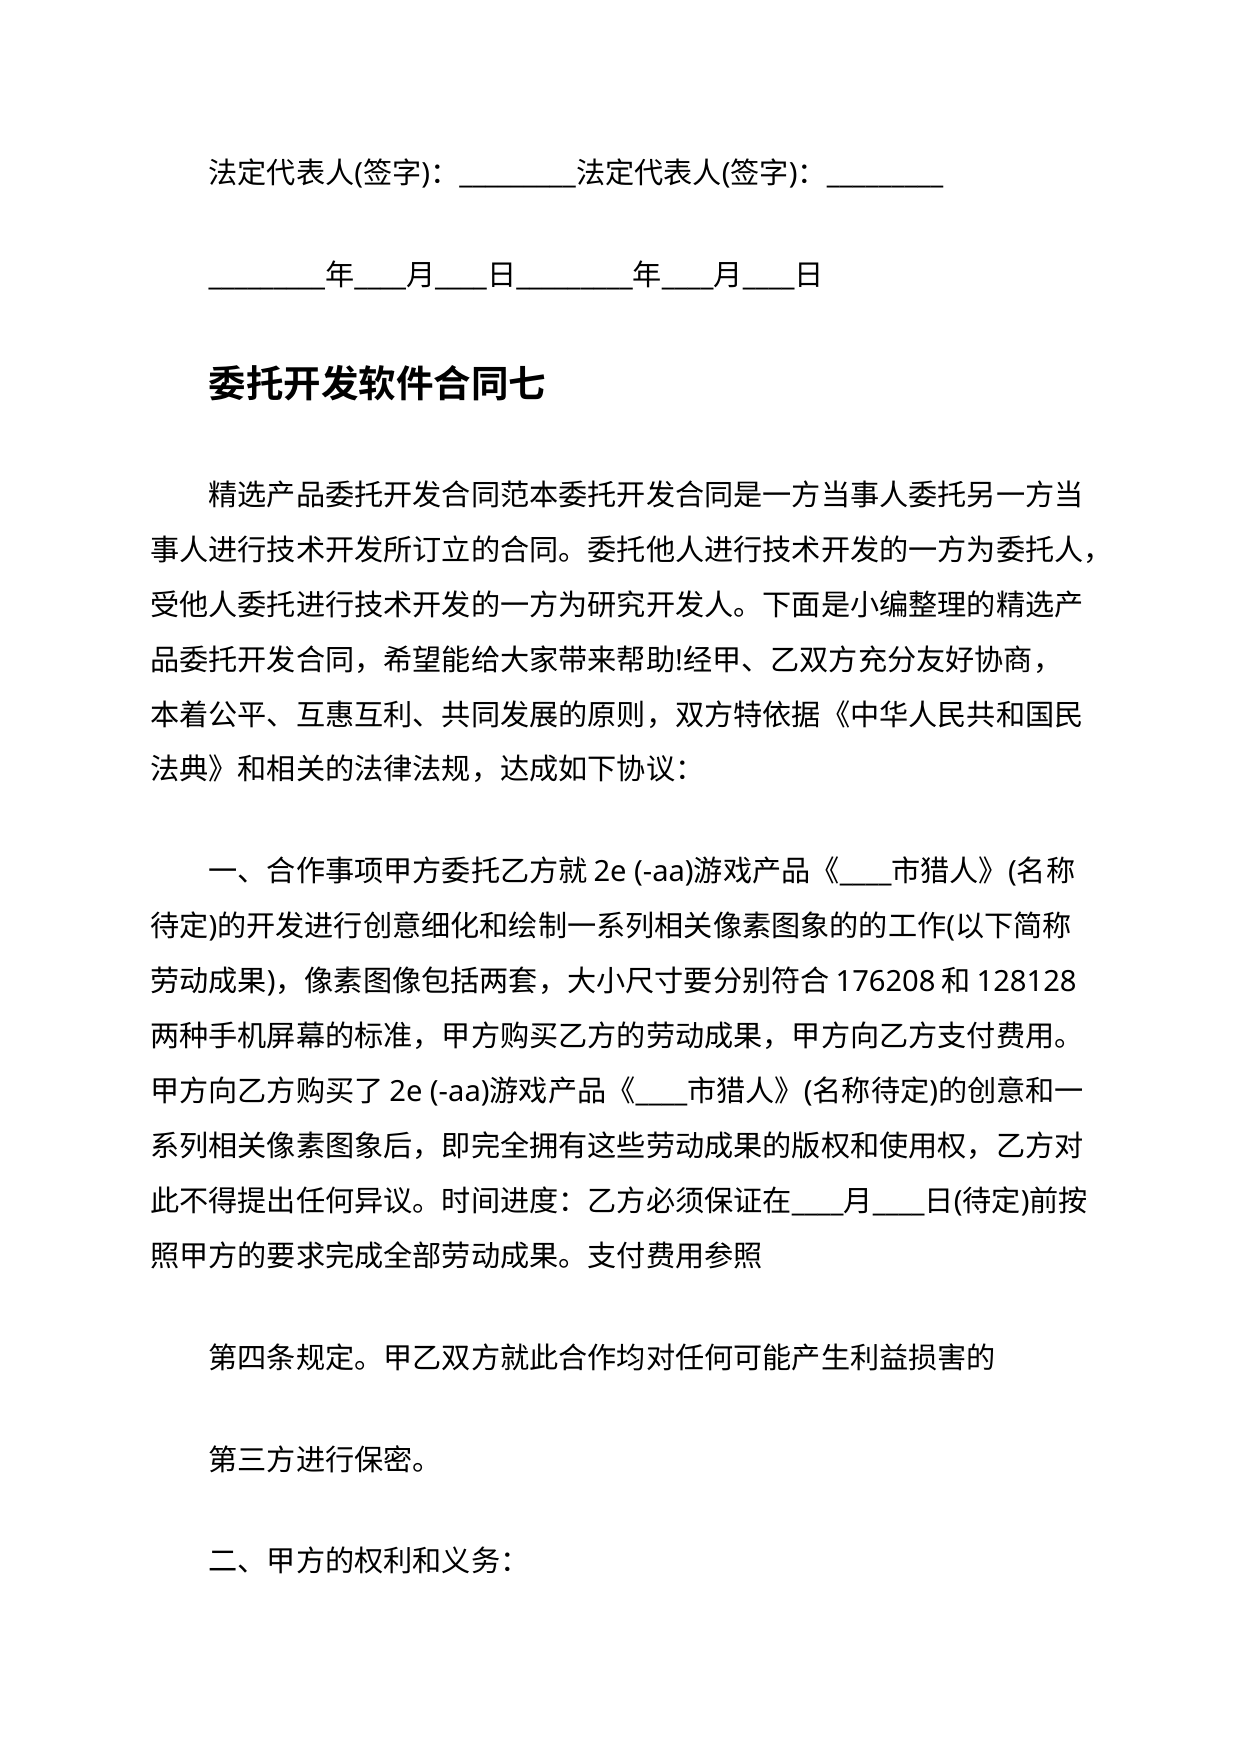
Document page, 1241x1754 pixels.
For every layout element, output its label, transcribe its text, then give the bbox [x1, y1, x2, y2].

text 第三方进行保密。 [150, 1436, 1090, 1478]
text 精选产品委托开发合同范本委托开发合同是一方当事人委托另一方当事人进行技术开发所订立的合同。委托他人进行技术开发的一方为委托人，受他人委托进行技术开发的一方为研究开发人。下面是小编整理的精选产品委托开发合同，希望能给大家带来帮助!经甲、乙双方充分友好协商，本着公平、互惠互利、共同发展的原则，双方特依据《中华人民共和国民法典》和相关的法律法规，达成如下协议： [150, 471, 1090, 788]
text 二、甲方的权利和义务： [150, 1538, 1090, 1580]
text 一、合作事项甲方委托乙方就2e (-aa)游戏产品《____市猎人》(名称待定)的开发进行创意细化和绘制一系列相关像素图象的的工作(以下简称劳动成果)，像素图像包括两套，大小尺寸要分别符合176208和128128两种手机屏幕的标准，甲方购买乙方的劳动成果，甲方向乙方支付费用。甲方向乙方购买了2e (-aa)游戏产品《____市猎人》(名称待定)的创意和一系列相关像素图象后，即完全拥有这些劳动成果的版权和使用权，乙方对此不得提出任何异议。时间进度：乙方必须保证在____月____日(待定)前按照甲方的要求完成全部劳动成果。支付费用参照 [150, 848, 1090, 1275]
text 第四条规定。甲乙双方就此合作均对任何可能产生利益损害的 [150, 1334, 1090, 1377]
text 法定代表人(签字)：_________法定代表人(签字)：_________ [150, 150, 1090, 192]
text 委托开发软件合同七 [150, 354, 1090, 408]
text _________年____月____日_________年____月____日 [150, 252, 1090, 294]
